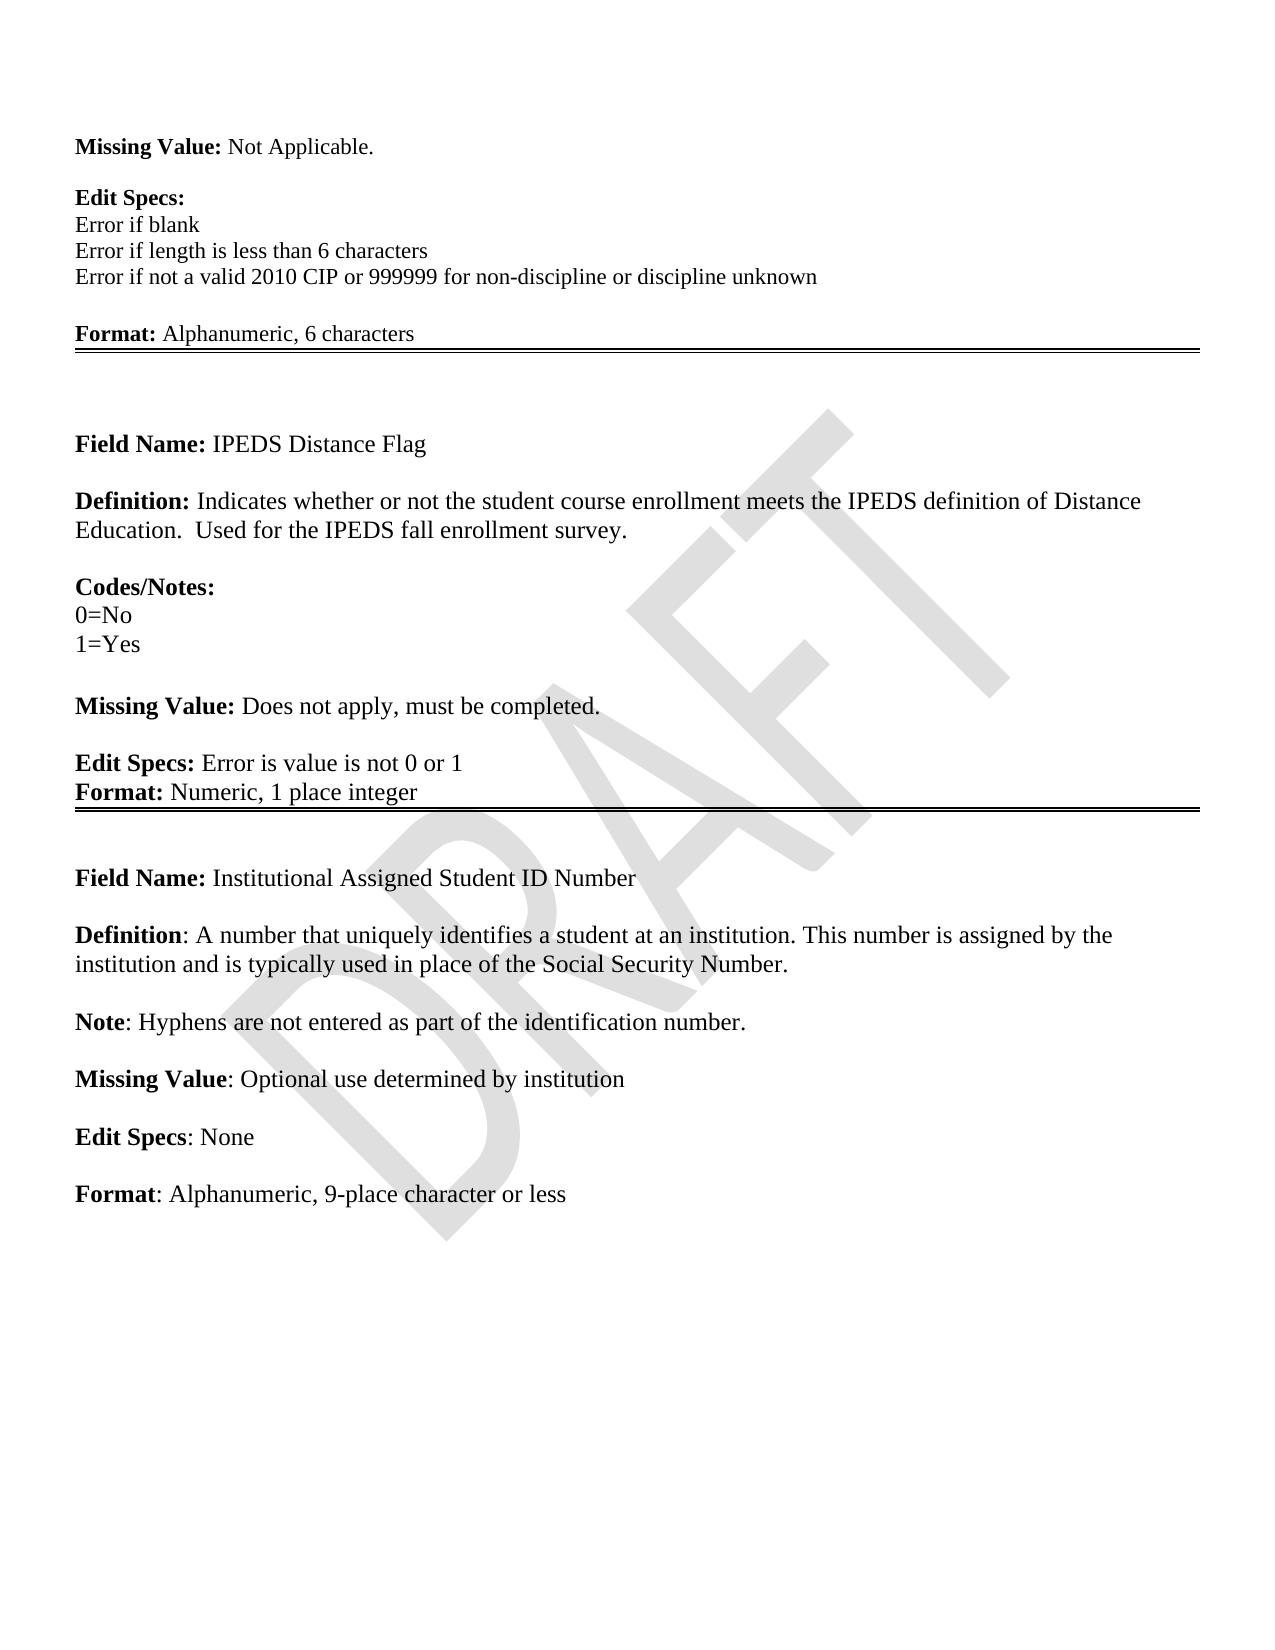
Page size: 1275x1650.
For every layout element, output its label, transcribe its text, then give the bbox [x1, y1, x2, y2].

text Edit Specs: [75, 184, 1200, 211]
text Error if not a valid 2010 CIP or 999999 for non-discipline or discipline unknown [75, 263, 1200, 290]
text Field Name: Institutional Assigned Student ID Number [75, 863, 1200, 892]
text Codes/Notes: [75, 572, 1200, 601]
text Format: Numeric, 1 place integer [75, 777, 1200, 807]
text Definition: A number that uniquely identifies a student at an institution. This number is assigned by the institution and is typically used in place of the Social Security Number. [75, 921, 1200, 978]
text Missing Value: Does not apply, must be completed. [75, 691, 1200, 748]
text Format: Alphanumeric, 6 characters [75, 290, 1200, 348]
text 0=No [75, 601, 1200, 629]
text 1=Yes [75, 629, 1200, 658]
text Error if length is less than 6 characters [75, 237, 1200, 263]
text Missing Value: Optional use determined by institution [75, 1064, 1200, 1093]
text Edit Specs: Error is value is not 0 or 1 [75, 748, 1200, 777]
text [75, 103, 1200, 159]
text Note: Hyphens are not entered as part of the identification number. [75, 1007, 1200, 1036]
text Field Name: IPEDS Distance Flag [75, 429, 1200, 457]
text Error if blank [75, 211, 1200, 237]
text Definition: Indicates whether or not the student course enrollment meets the IPEDS definition of Distance Education. Used for the IPEDS fall enrollment survey. [75, 486, 1200, 572]
text Edit Specs: None [75, 1122, 1200, 1151]
text Format: Alphanumeric, 9-place character or less [75, 1179, 1200, 1208]
